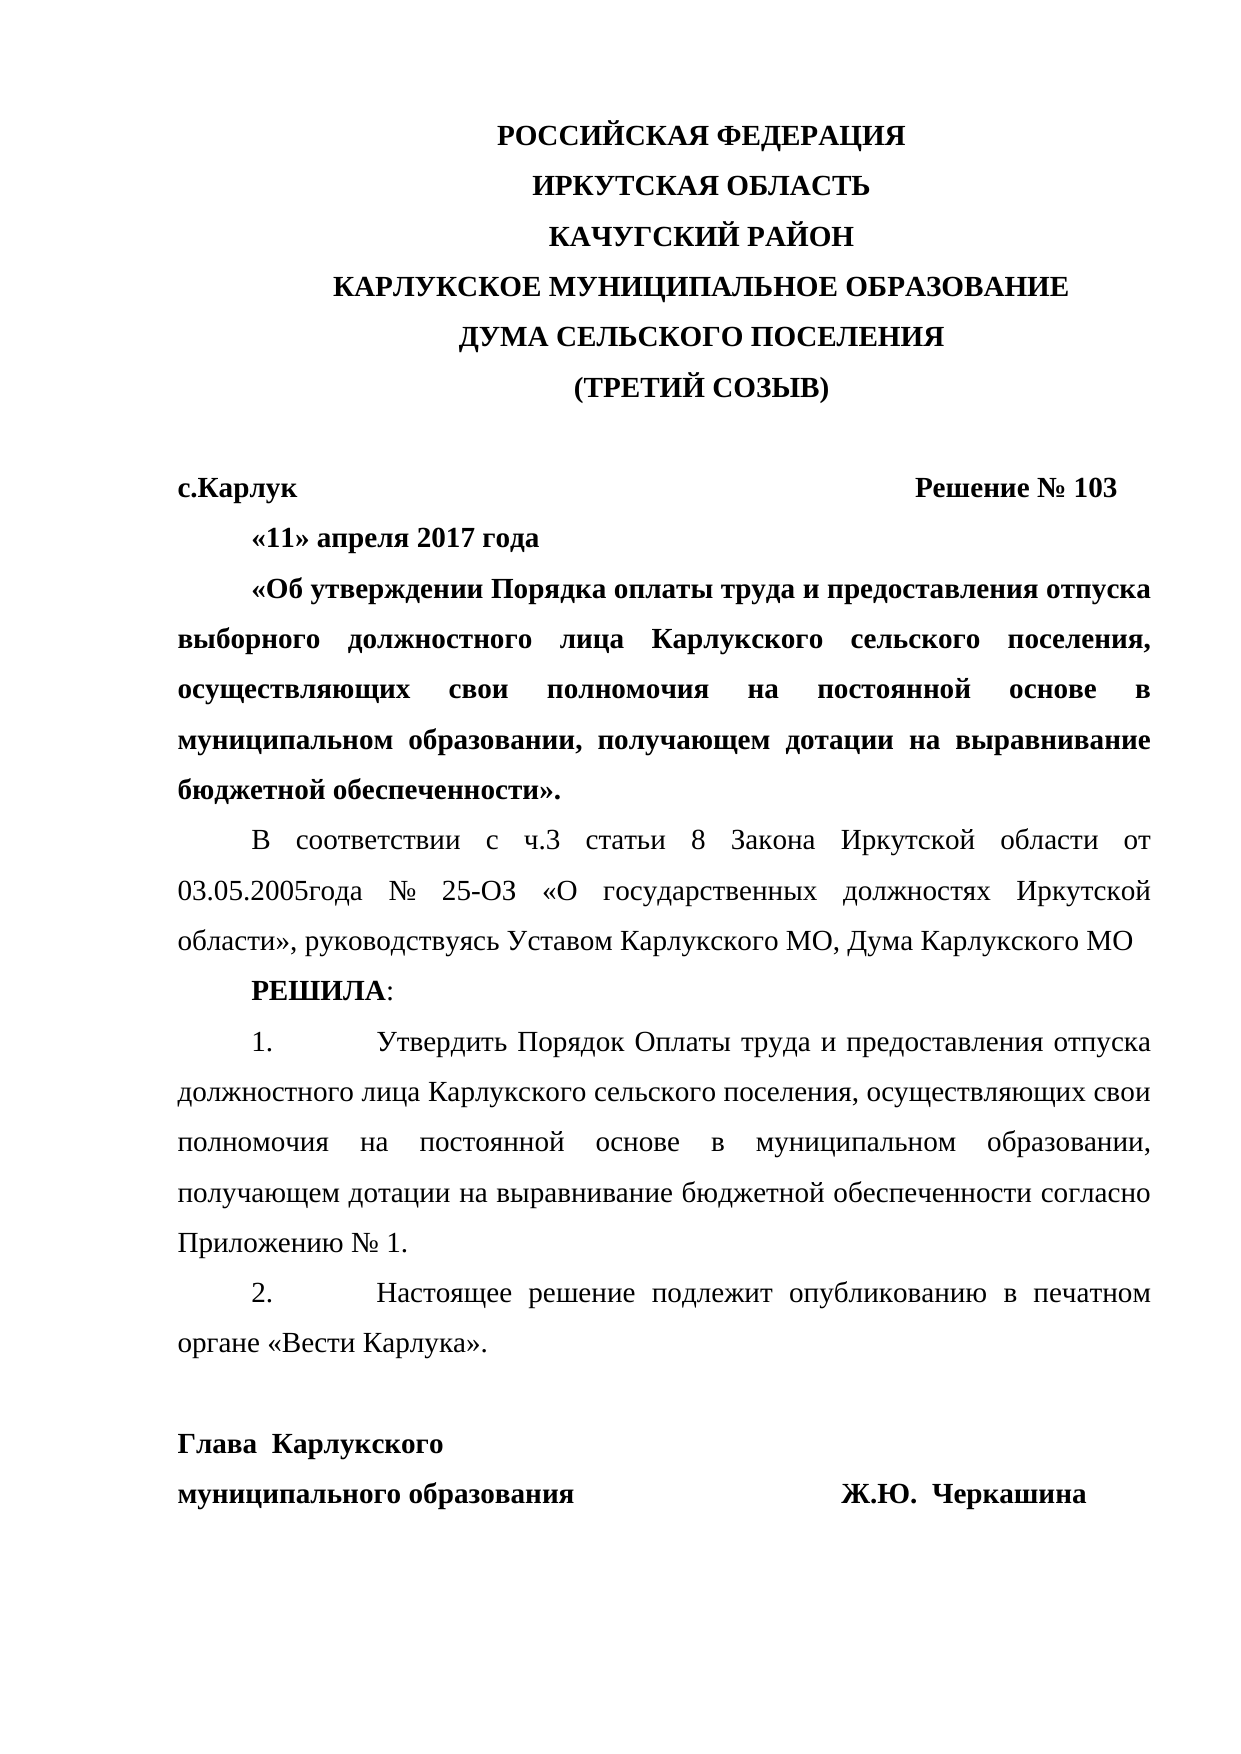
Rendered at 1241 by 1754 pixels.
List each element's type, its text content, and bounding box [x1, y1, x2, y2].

text ИРКУТСКАЯ ОБЛАСТЬ [177, 168, 1152, 202]
text РОССИЙСКАЯ ФЕДЕРАЦИЯ [177, 118, 1152, 152]
text РЕШИЛА: [177, 973, 1152, 1007]
text муниципального образования Ж.Ю. Черкашина [177, 1477, 1152, 1510]
text ДУМА СЕЛЬСКОГО ПОСЕЛЕНИЯ [177, 319, 1152, 353]
list Утвердить Порядок Оплаты труда и предоставления отпуска должностного лица Карлукского сельского поселения, осуществляющих свои полномочия на постоянной основе в муниципальном образовании, получающем дотации на выравнивание бюджетной обеспеченности согласно Приложению № 1. [177, 1024, 1152, 1258]
text «11» апреля 2017 года [177, 521, 1152, 554]
text Глава Карлукского [177, 1426, 1152, 1460]
text В соответствии с ч.3 статьи 8 Закона Иркутской области от 03.05.2005года № 25-ОЗ «О государственных должностях Иркутской области», руководствуясь Уставом Карлукского МО, Дума Карлукского МО [177, 822, 1152, 957]
text КАЧУГСКИЙ РАЙОН [177, 219, 1152, 252]
text «Об утверждении Порядка оплаты труда и предоставления отпуска выборного должностного лица Карлукского сельского поселения, осуществляющих свои полномочия на постоянной основе в муниципальном образовании, получающем дотации на выравнивание бюджетной обеспеченности». [177, 571, 1152, 806]
list Настоящее решение подлежит опубликованию в печатном органе «Вести Карлука». [177, 1275, 1152, 1359]
text (ТРЕТИЙ СОЗЫВ) [177, 370, 1152, 403]
text КАРЛУКСКОЕ МУНИЦИПАЛЬНОЕ ОБРАЗОВАНИЕ [177, 269, 1152, 303]
text с.Карлук Решение № 103 [177, 470, 1152, 504]
